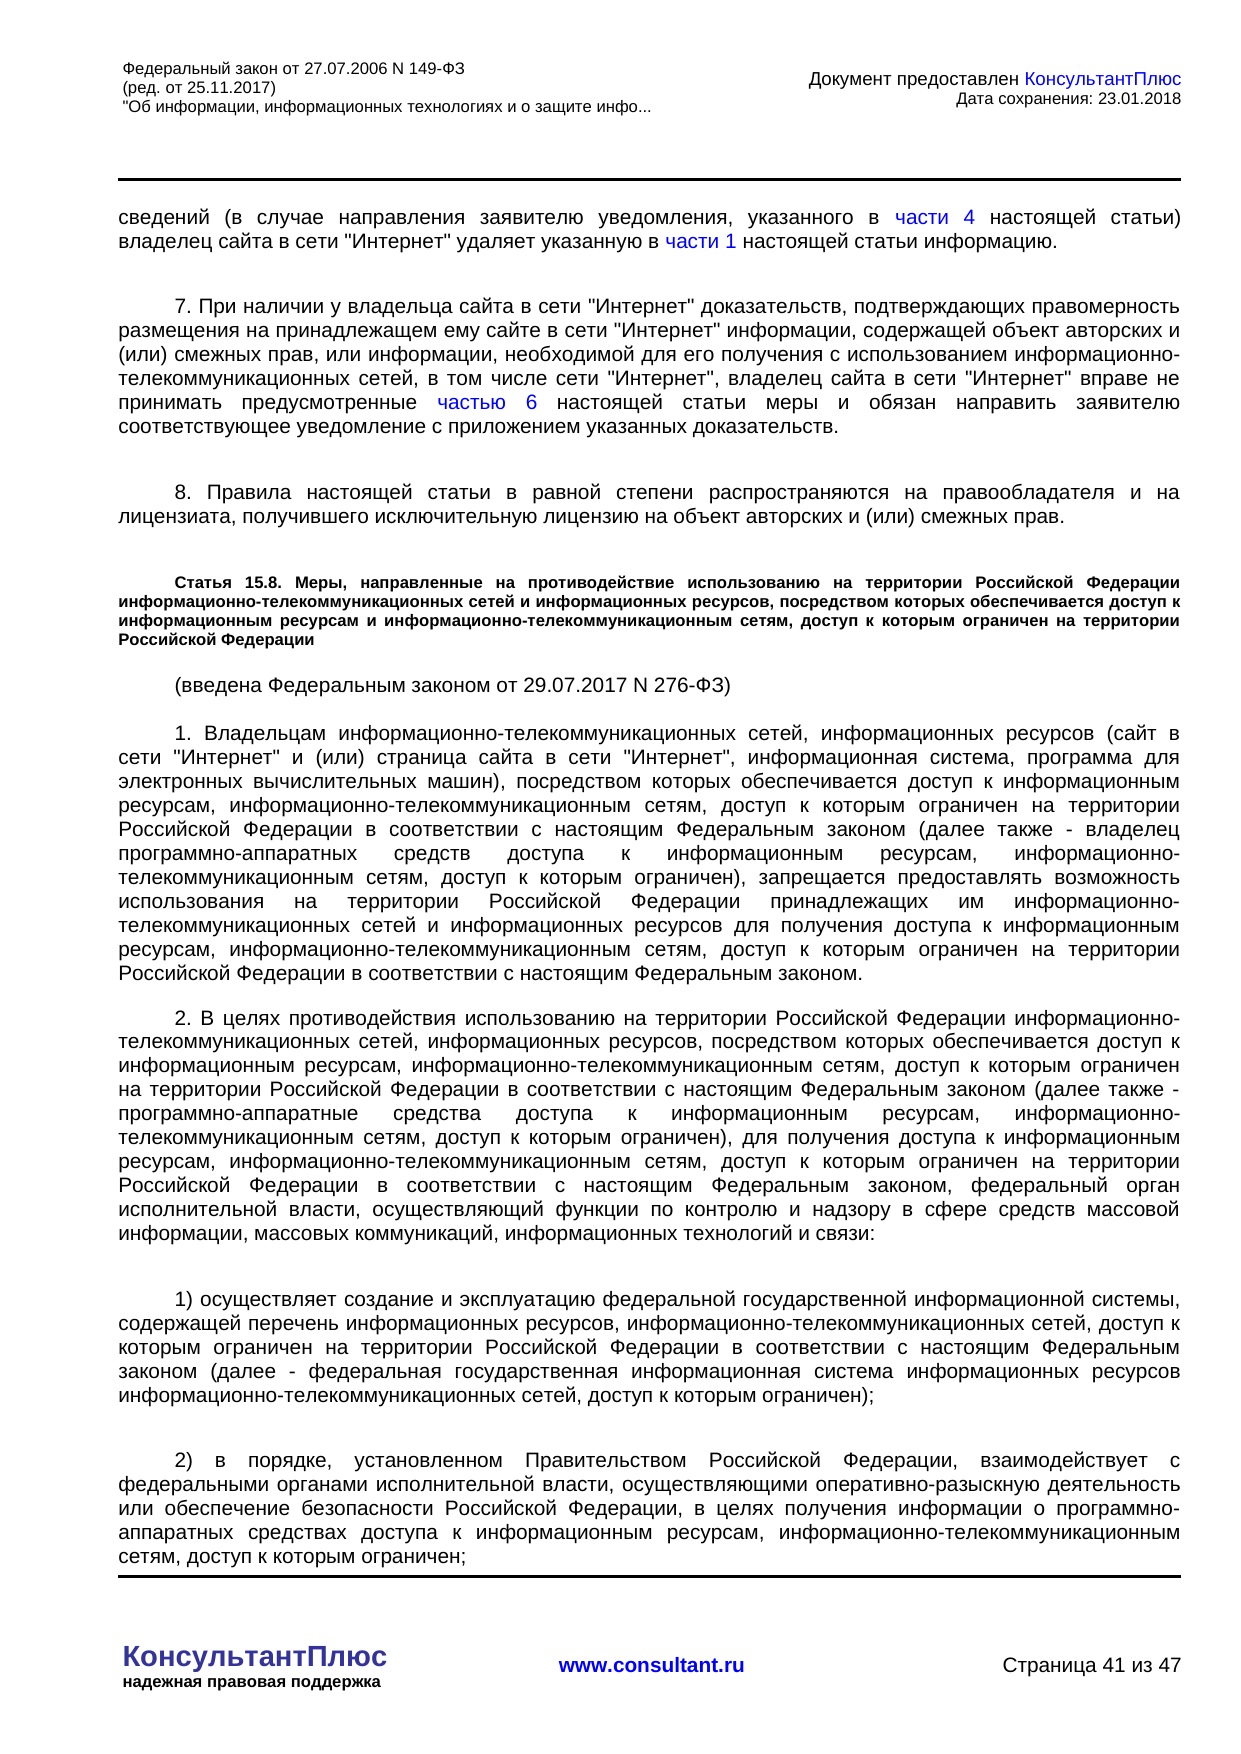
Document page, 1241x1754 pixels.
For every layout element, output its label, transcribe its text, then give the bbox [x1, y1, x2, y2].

text 2) в порядке, установленном Правительством Российской Федерации, взаимодействует с федеральными органами исполнительной власти, осуществляющими оперативно-разыскную деятельность или обеспечение безопасности Российской Федерации, в целях получения информации о программно-аппаратных средствах доступа к информационным ресурсам, информационно-телекоммуникационным сетям, доступ к которым ограничен; [118, 1448, 1181, 1568]
text 1) осуществляет создание и эксплуатацию федеральной государственной информационной системы, содержащей перечень информационных ресурсов, информационно-телекоммуникационных сетей, доступ к которым ограничен на территории Российской Федерации в соответствии с настоящим Федеральным законом (далее - федеральная государственная информационная система информационных ресурсов информационно-телекоммуникационных сетей, доступ к которым ограничен); [118, 1287, 1181, 1406]
text 1. Владельцам информационно-телекоммуникационных сетей, информационных ресурсов (сайт в сети "Интернет" и (или) страница сайта в сети "Интернет", информационная система, программа для электронных вычислительных машин), посредством которых обеспечивается доступ к информационным ресурсам, информационно-телекоммуникационным сетям, доступ к которым ограничен на территории Российской Федерации в соответствии с настоящим Федеральным законом (далее также - владелец программно-аппаратных средств доступа к информационным ресурсам, информационно-телекоммуникационным сетям, доступ к которым ограничен), запрещается предоставлять возможность использования на территории Российской Федерации принадлежащих им информационно-телекоммуникационных сетей и информационных ресурсов для получения доступа к информационным ресурсам, информационно-телекоммуникационным сетям, доступ к которым ограничен на территории Российской Федерации в соответствии с настоящим Федеральным законом. [118, 721, 1181, 984]
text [118, 205, 1181, 253]
text (введена Федеральным законом от 29.07.2017 N 276-ФЗ) [118, 673, 1181, 697]
text 2. В целях противодействия использованию на территории Российской Федерации информационно-телекоммуникационных сетей, информационных ресурсов, посредством которых обеспечивается доступ к информационным ресурсам, информационно-телекоммуникационным сетям, доступ к которым ограничен на территории Российской Федерации в соответствии с настоящим Федеральным законом (далее также - программно-аппаратные средства доступа к информационным ресурсам, информационно-телекоммуникационным сетям, доступ к которым ограничен), для получения доступа к информационным ресурсам, информационно-телекоммуникационным сетям, доступ к которым ограничен на территории Российской Федерации в соответствии с настоящим Федеральным законом, федеральный орган исполнительной власти, осуществляющий функции по контролю и надзору в сфере средств массовой информации, массовых коммуникаций, информационных технологий и связи: [118, 1005, 1181, 1245]
text 7. При наличии у владельца сайта в сети "Интернет" доказательств, подтверждающих правомерность размещения на принадлежащем ему сайте в сети "Интернет" информации, содержащей объект авторских и (или) смежных прав, или информации, необходимой для его получения с использованием информационно-телекоммуникационных сетей, в том числе сети "Интернет", владелец сайта в сети "Интернет" вправе не принимать предусмотренные частью 6 настоящей статьи меры и обязан направить заявителю соответствующее уведомление с приложением указанных доказательств. [118, 294, 1181, 438]
title Статья 15.8. Меры, направленные на противодействие использованию на территории Российской Федерации информационно-телекоммуникационных сетей и информационных ресурсов, посредством которых обеспечивается доступ к информационным ресурсам и информационно-телекоммуникационным сетям, доступ к которым ограничен на территории Российской Федерации [118, 572, 1181, 649]
text 8. Правила настоящей статьи в равной степени распространяются на правообладателя и на лицензиата, получившего исключительную лицензию на объект авторских и (или) смежных прав. [118, 480, 1181, 528]
